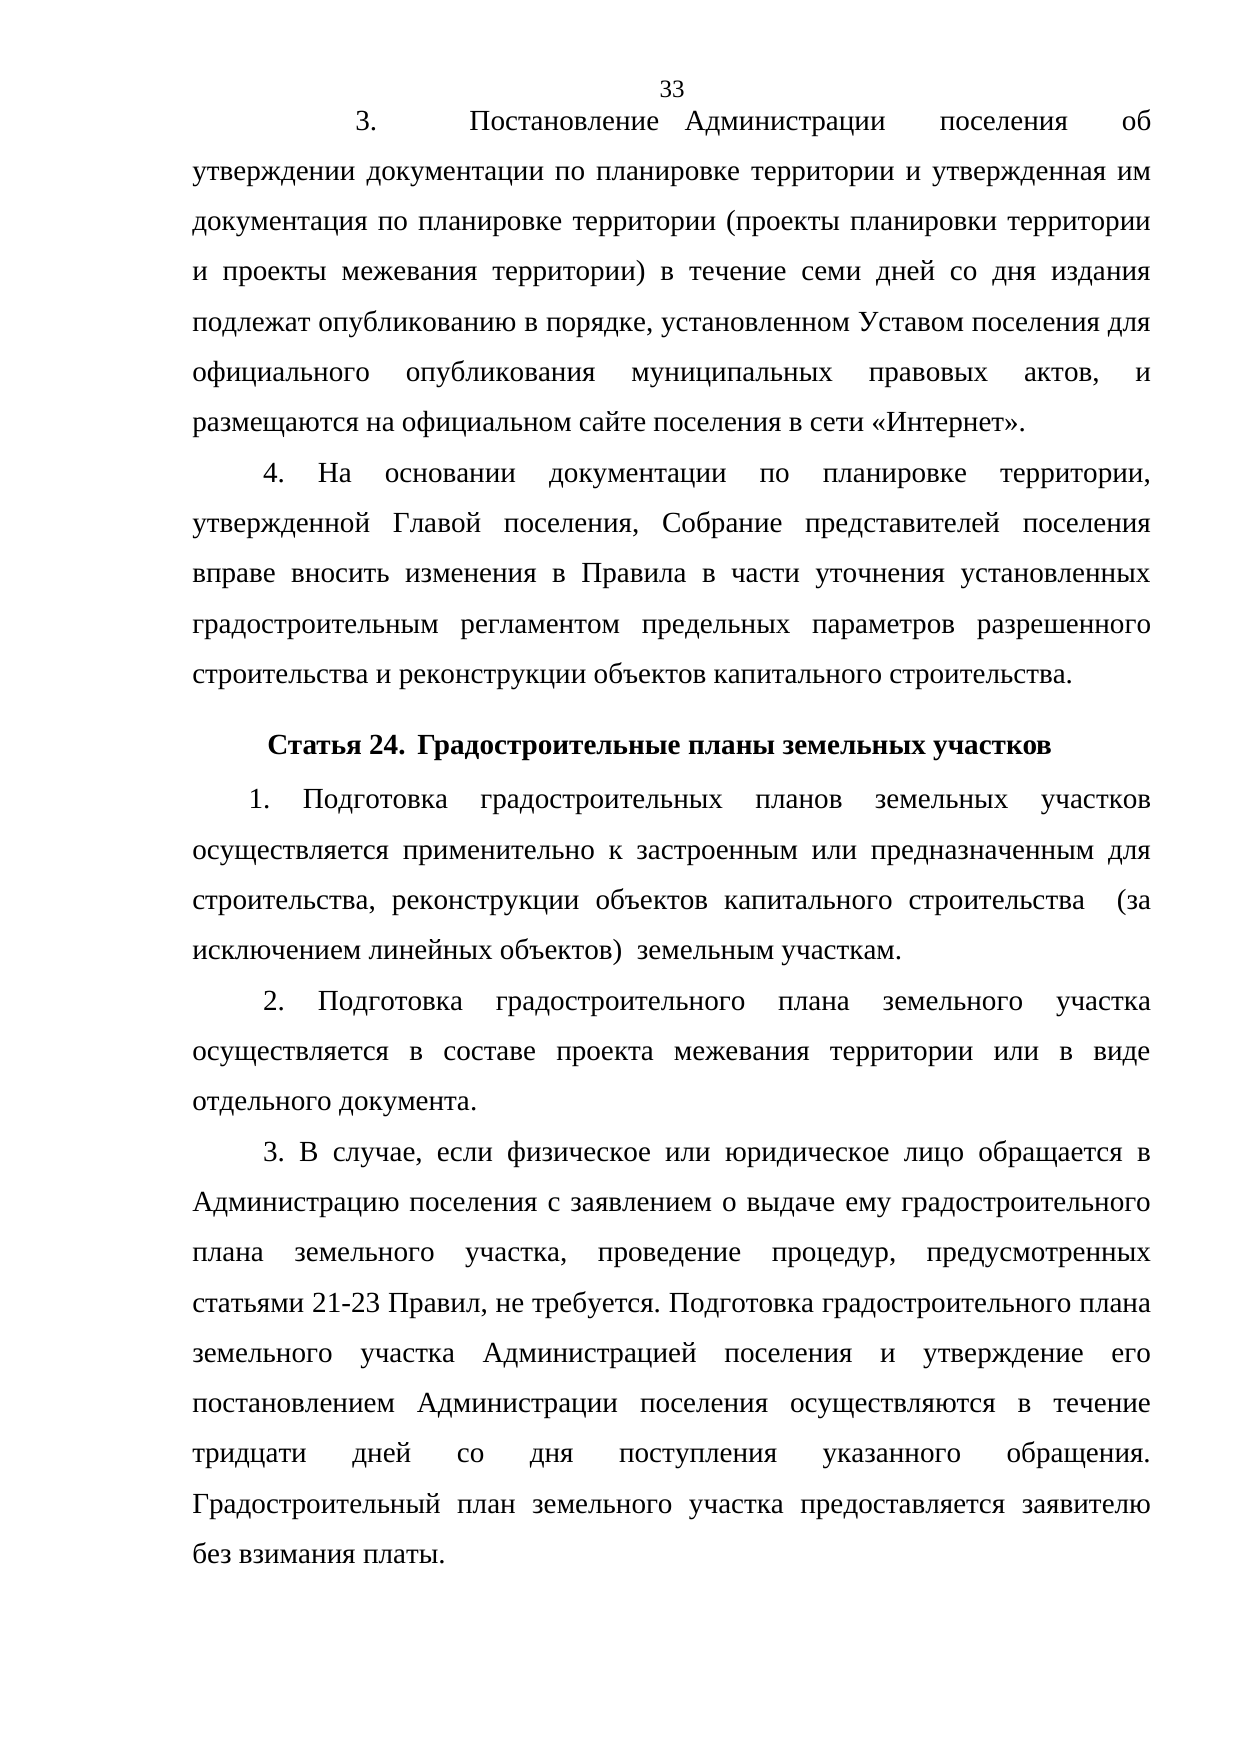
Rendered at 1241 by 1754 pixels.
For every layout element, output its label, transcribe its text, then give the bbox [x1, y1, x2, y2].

text 1. Подготовка градостроительных планов земельных участков осуществляется применительно к застроенным или предназначенным для строительства, реконструкции объектов капитального строительства (за исключением линейных объектов) земельным участкам. [192, 782, 1152, 966]
subtitle Градостроительные планы земельных участков [192, 727, 1152, 761]
text 3. В случае, если физическое или юридическое лицо обращается в Администрацию поселения с заявлением о выдаче ему градостроительного плана земельного участка, проведение процедур, предусмотренных статьями 21-23 Правил, не требуется. Подготовка градостроительного плана земельного участка Администрацией поселения и утверждение его постановлением Администрации поселения осуществляются в течение тридцати дней со дня поступления указанного обращения. Градостроительный план земельного участка предоставляется заявителю без взимания платы. [192, 1134, 1152, 1570]
text 4. На основании документации по планировке территории, утвержденной Главой поселения, Собрание представителей поселения вправе вносить изменения в Правила в части уточнения установленных градостроительным регламентом предельных параметров разрешенного строительства и реконструкции объектов капитального строительства. [192, 455, 1152, 689]
text 2. Подготовка градостроительного плана земельного участка осуществляется в составе проекта межевания территории или в виде отдельного документа. [192, 983, 1152, 1117]
text 3. Постановление Администрации поселения об утверждении документации по планировке территории и утвержденная им документация по планировке территории (проекты планировки территории и проекты межевания территории) в течение семи дней со дня издания подлежат опубликованию в порядке, установленном Уставом поселения для официального опубликования муниципальных правовых актов, и размещаются на официальном сайте поселения в сети «Интернет». [192, 103, 1152, 438]
